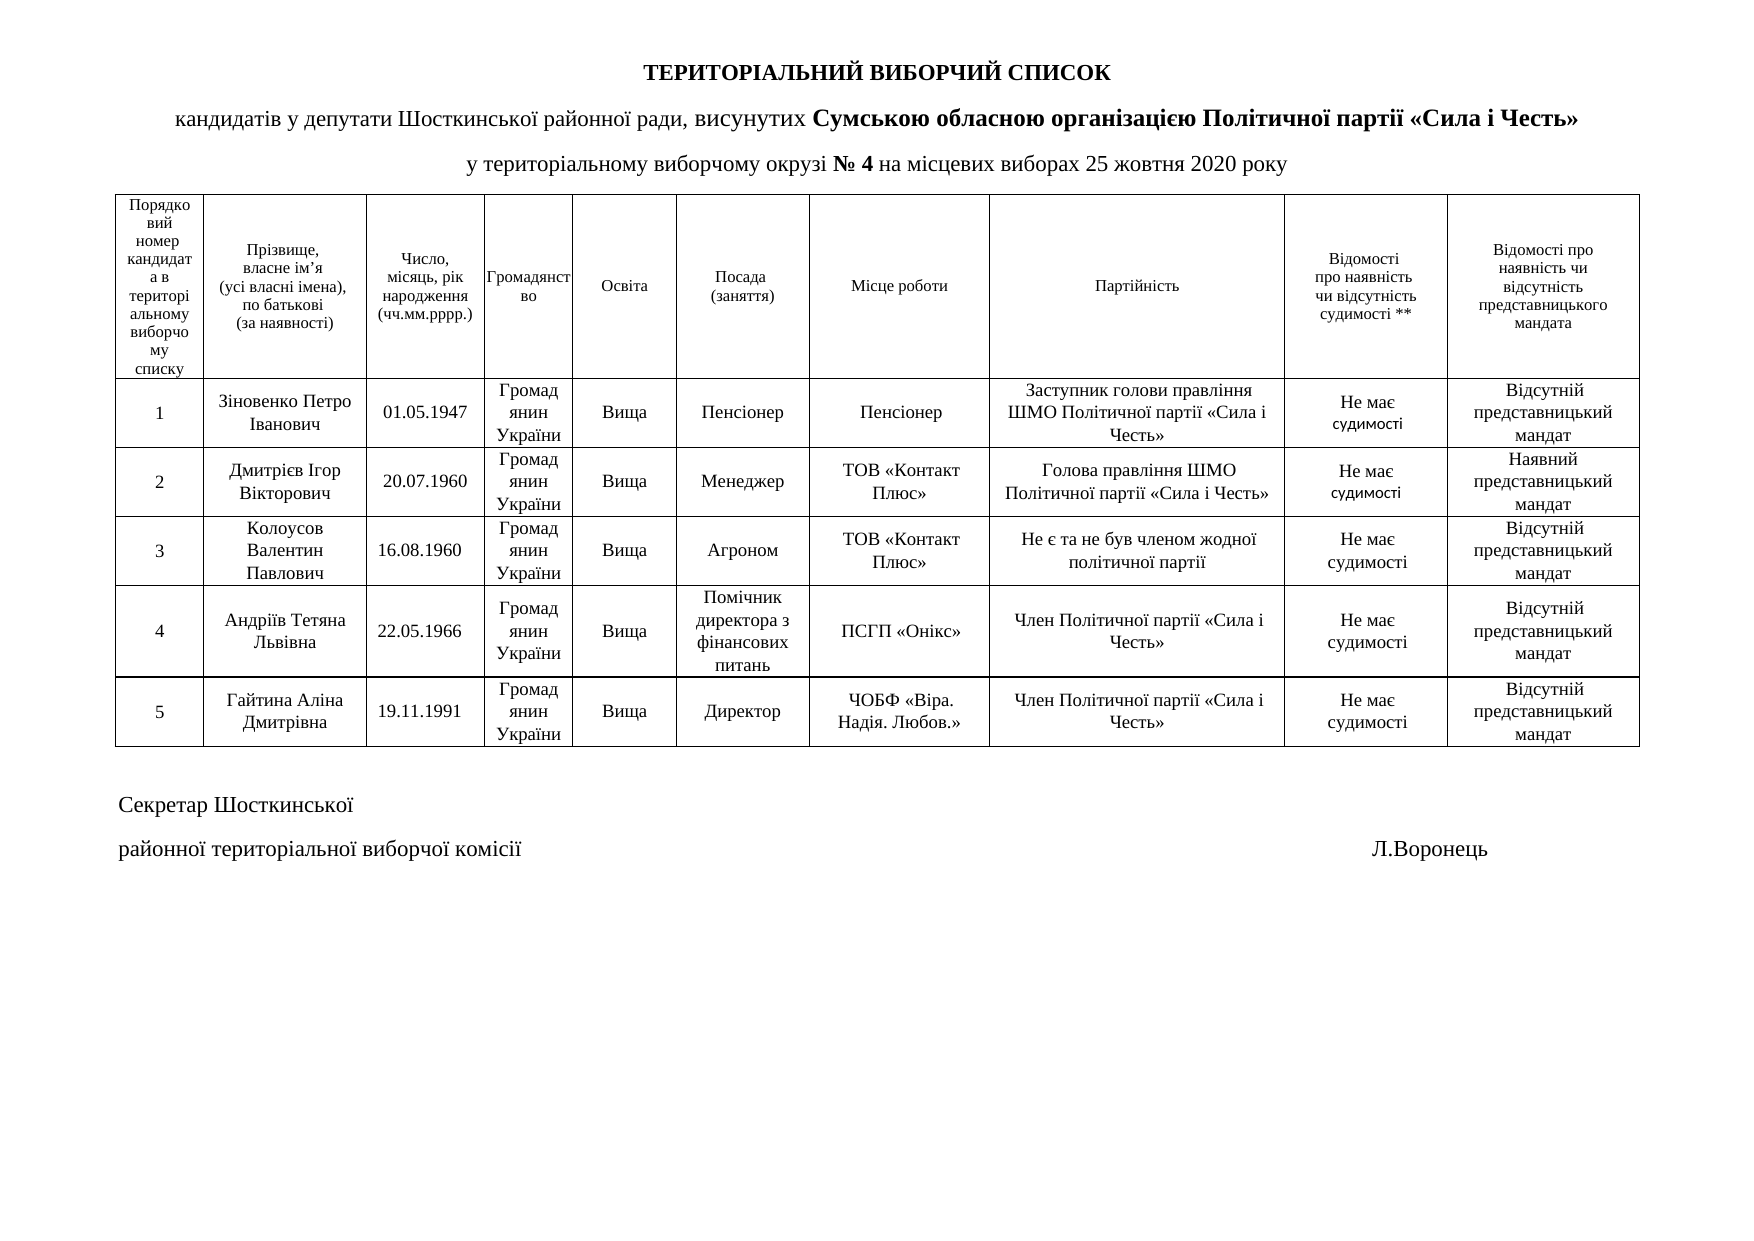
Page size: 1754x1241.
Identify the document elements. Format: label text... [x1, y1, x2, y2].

table_cell ТОВ «Контакт Плюс» [810, 517, 989, 585]
table_cell Пенсіонер [810, 379, 989, 447]
table_cell 2 [116, 448, 203, 516]
table_cell Пенсіонер [677, 379, 809, 447]
table_cell Гайтина Аліна Дмитрівна [204, 678, 366, 746]
table_cell Член Політичної партії «Сила і Честь» [990, 678, 1284, 746]
table_cell 19.11.1991 [367, 678, 484, 746]
table_cell Громадянин України [485, 586, 572, 676]
table_header Посада (заняття) [677, 195, 809, 378]
table_cell 4 [116, 586, 203, 676]
table_cell Вища [573, 678, 676, 746]
text ТЕРИТОРІАЛЬНИЙ ВИБОРЧИЙ СПИСОК [118, 59, 1636, 85]
table_cell Громадянин України [485, 678, 572, 746]
table_cell Не має судимості [1285, 586, 1447, 676]
table_cell Вища [573, 448, 676, 516]
table_cell Відсутній представницький мандат [1448, 379, 1639, 447]
table_header Число, місяць, рік народження (чч.мм.рррр.) [367, 195, 484, 378]
text у територіальному виборчому окрузі № 4 на місцевих виборах 25 жовтня 2020 року [118, 150, 1636, 176]
table_cell Заступник голови правління ШМО Політичної партії «Сила і Честь» [990, 379, 1284, 447]
table_cell Вища [573, 517, 676, 585]
table_header Відомості про наявність чи відсутність представницького мандата [1448, 195, 1639, 378]
text кандидатів у депутати Шосткинської районної ради, висунутих Сумською обласною організацією Політичної партії «Сила і Честь» [118, 103, 1636, 132]
table_cell Зіновенко Петро Іванович [204, 379, 366, 447]
table_cell ЧОБФ «Віра. Надія. Любов.» [810, 678, 989, 746]
table_cell Дмитрієв Ігор Вікторович [204, 448, 366, 516]
table_cell Не є та не був членом жодної політичної партії [990, 517, 1284, 585]
table_cell Не має судимості [1285, 448, 1447, 516]
table_cell Агроном [677, 517, 809, 585]
table_cell 3 [116, 517, 203, 585]
table_cell 1 [116, 379, 203, 447]
table_cell 20.07.1960 [367, 448, 484, 516]
table_cell Громадянин України [485, 379, 572, 447]
table_header Відомості про наявність чи відсутність судимості ** [1285, 195, 1447, 378]
table_cell ТОВ «Контакт Плюс» [810, 448, 989, 516]
table_header Прізвище, власне ім’я (усі власні імена), по батькові (за наявності) [204, 195, 366, 378]
table_cell 5 [116, 678, 203, 746]
table_cell Не має судимості [1285, 517, 1447, 585]
table_cell 01.05.1947 [367, 379, 484, 447]
table_header Порядковий номер кандидата в територіальному виборчому списку [116, 195, 203, 378]
table_cell Голова правління ШМО Політичної партії «Сила і Честь» [990, 448, 1284, 516]
table_cell Директор [677, 678, 809, 746]
table_cell Громадянин України [485, 448, 572, 516]
table_cell Менеджер [677, 448, 809, 516]
table_cell Вища [573, 586, 676, 676]
table_cell 16.08.1960 [367, 517, 484, 585]
table_cell Відсутній представницький мандат [1448, 586, 1639, 676]
table_cell Відсутній представницький мандат [1448, 517, 1639, 585]
table_cell Відсутній представницький мандат [1448, 678, 1639, 746]
text Секретар Шосткинської [118, 791, 1636, 817]
table_cell Не має судимості [1285, 678, 1447, 746]
table_cell Громадянин України [485, 517, 572, 585]
table_cell Вища [573, 379, 676, 447]
table_header Освіта [573, 195, 676, 378]
table_cell Член Політичної партії «Сила і Честь» [990, 586, 1284, 676]
table_cell Не має судимості [1285, 379, 1447, 447]
table_cell 22.05.1966 [367, 586, 484, 676]
table_cell ПСГП «Онікс» [810, 586, 989, 676]
table_header Партійність [990, 195, 1284, 378]
table_cell Помічник директора з фінансових питань [677, 586, 809, 676]
table_cell Наявний представницький мандат [1448, 448, 1639, 516]
table_cell Андріїв Тетяна Львівна [204, 586, 366, 676]
table_cell Колоусов Валентин Павлович [204, 517, 366, 585]
text районної територіальної виборчої комісії Л.Воронець [118, 835, 1636, 861]
table_header Громадянство [485, 195, 572, 378]
table_header Місце роботи [810, 195, 989, 378]
